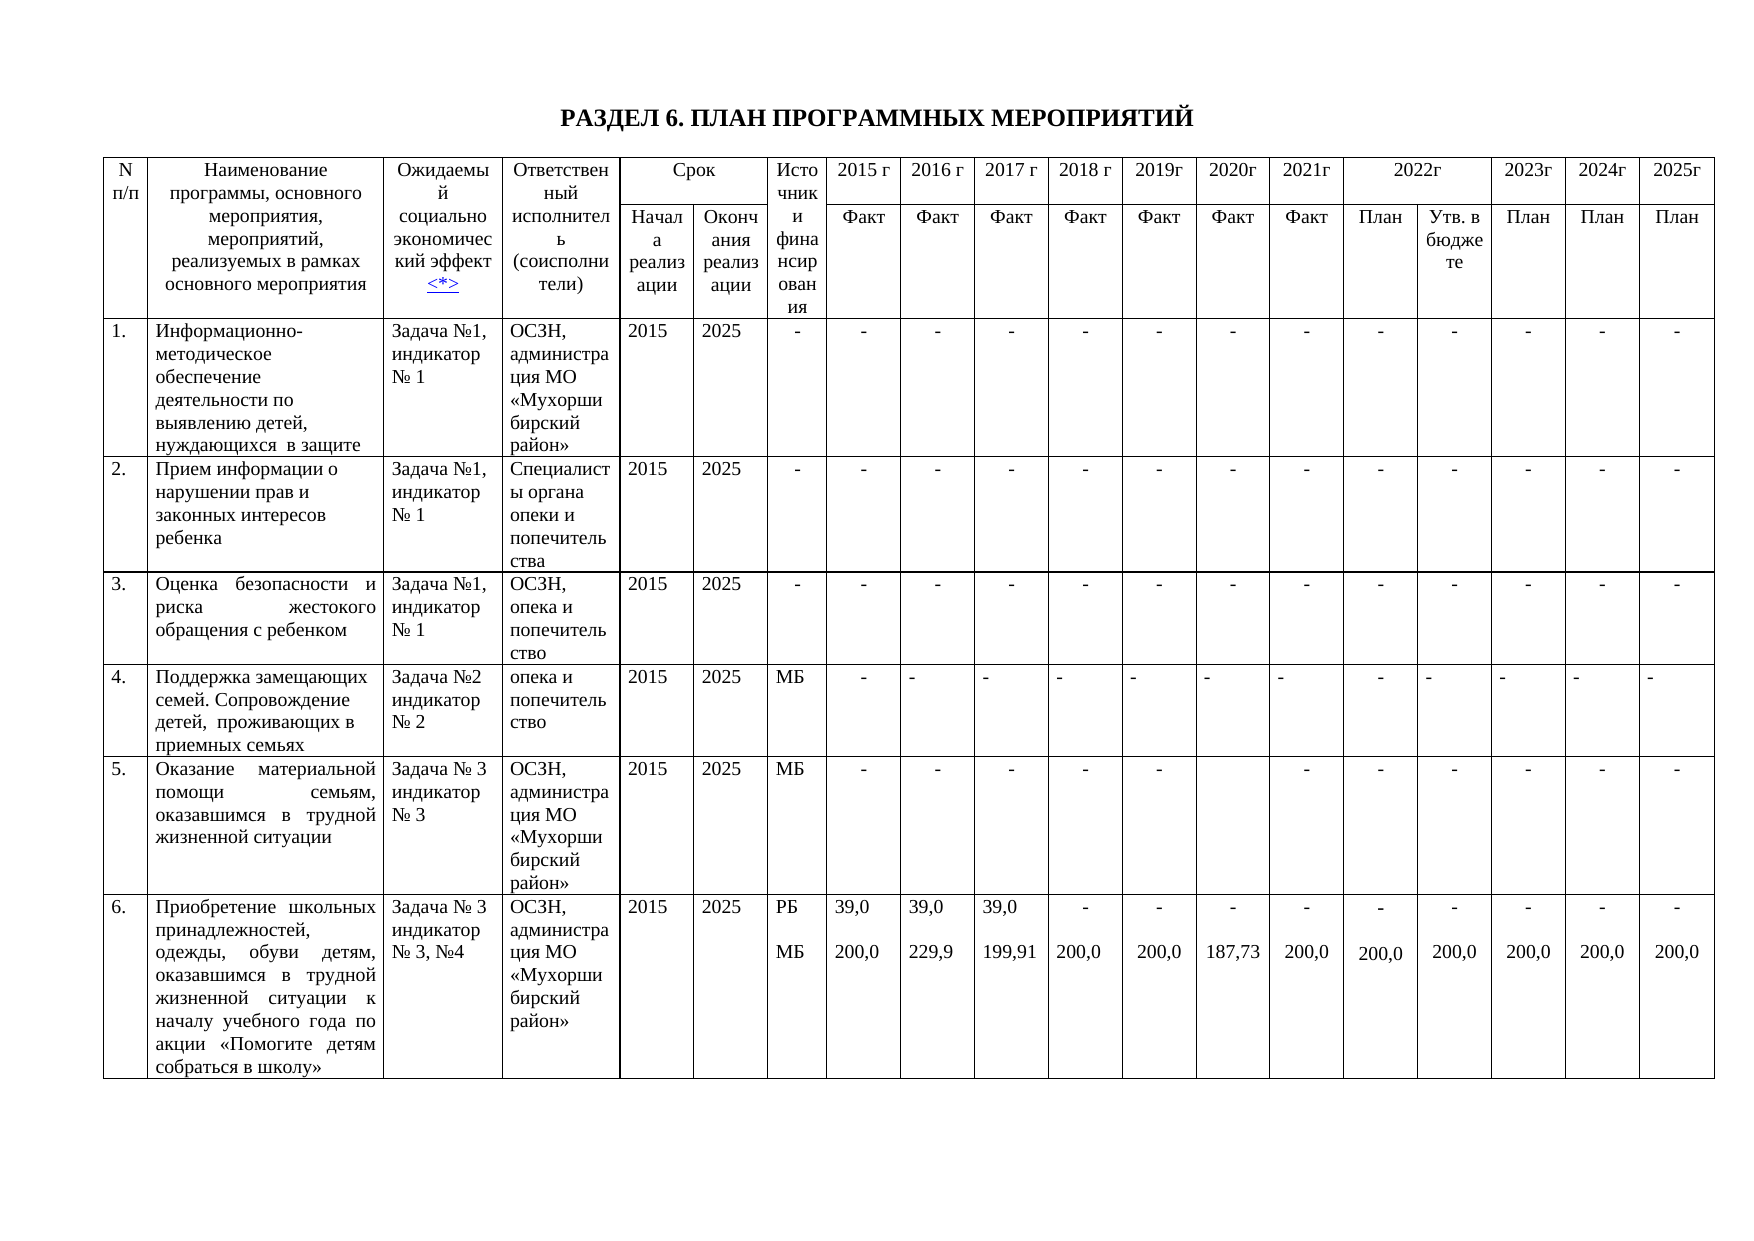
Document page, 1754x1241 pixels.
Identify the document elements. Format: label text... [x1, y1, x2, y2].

table_cell - [1418, 757, 1491, 894]
table_cell МБ [768, 665, 826, 756]
table_header 2023г [1492, 158, 1565, 204]
table_cell - [1492, 457, 1565, 571]
table_header Источники финансирования [768, 158, 826, 318]
table_cell - [1344, 665, 1417, 756]
table_cell - [1418, 665, 1491, 756]
table_cell 2015 [621, 665, 693, 756]
table_cell 4. [104, 665, 147, 756]
table_cell Задача №1, индикатор № 1 [384, 457, 502, 571]
table_cell - [1640, 665, 1714, 756]
table_cell План [1566, 205, 1639, 318]
table_cell - [827, 573, 900, 664]
table_cell РБ МБ [768, 895, 826, 1077]
table_cell Оценка безопасности и риска жестокого обращения с ребенком [148, 573, 383, 664]
table_cell - [901, 319, 974, 456]
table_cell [503, 895, 619, 1077]
table_cell - [1049, 757, 1122, 894]
table_cell 39,0 229,9 [901, 895, 974, 1077]
table_cell - 200,0 [1270, 895, 1343, 1077]
table_cell - [975, 319, 1048, 456]
table_header 2020г [1197, 158, 1269, 204]
table_cell ОСЗН, опека и попечительство [503, 573, 619, 664]
table_cell Задача №1, индикатор № 1 [384, 573, 502, 664]
table_cell - [1344, 457, 1417, 571]
table_cell - [1123, 757, 1196, 894]
table_cell План [1492, 205, 1565, 318]
table_cell - [1566, 457, 1639, 571]
table_cell 2015 [621, 319, 693, 456]
table_header 2015 г [827, 158, 900, 204]
table_cell 2015 [621, 757, 693, 894]
table_cell [1197, 757, 1269, 894]
table_cell 1. [104, 319, 147, 456]
table_cell 2015 [621, 457, 693, 571]
table_cell - [901, 665, 974, 756]
table_cell 2. [104, 457, 147, 571]
table_cell 2025 [694, 319, 767, 456]
table_cell - [1197, 319, 1269, 456]
table_cell Факт [827, 205, 900, 318]
table_cell - [1492, 573, 1565, 664]
table_header N п/п [104, 158, 147, 318]
table_cell 2025 [694, 757, 767, 894]
table_cell - [1197, 573, 1269, 664]
table_cell - [1270, 573, 1343, 664]
table_cell - [975, 457, 1048, 571]
table_cell 2025 [694, 665, 767, 756]
table_cell - [1492, 757, 1565, 894]
table_cell План [1344, 205, 1417, 318]
table_cell Факт [1123, 205, 1196, 318]
table_cell - [901, 573, 974, 664]
table_cell Информационно- методическое обеспечение деятельности по выявлению детей, нуждающихся в защите [148, 319, 383, 456]
table_header 2021г [1270, 158, 1343, 204]
table_cell ОСЗН, администрация МО «Мухоршибирский район» [503, 319, 619, 456]
table_cell - [1566, 757, 1639, 894]
table_cell - [1344, 757, 1417, 894]
table_cell - [1566, 319, 1639, 456]
table_cell 2015 [621, 573, 693, 664]
table_cell 39,0 199,91 [975, 895, 1048, 1077]
table_cell Утв. в бюджете [1418, 205, 1491, 318]
table_cell - [1123, 665, 1196, 756]
table_cell - [1418, 457, 1491, 571]
table_cell - 200,0 [1049, 895, 1122, 1077]
table_header 2018 г [1049, 158, 1122, 204]
table_cell - [1270, 319, 1343, 456]
table_cell - [827, 457, 900, 571]
table_cell - [901, 457, 974, 571]
table_cell - [1270, 757, 1343, 894]
table_cell - [1123, 573, 1196, 664]
table_cell - [975, 573, 1048, 664]
table_header Ожидаемый социально экономический эффект <*> [384, 158, 502, 318]
table_cell Поддержка замещающих семей. Сопровождение детей, проживающих в приемных семьях [148, 665, 383, 756]
table_cell Оказание материальной помощи семьям, оказавшимся в трудной жизненной ситуации [148, 757, 383, 894]
table_cell - [1640, 757, 1714, 894]
table_cell - [827, 319, 900, 456]
table_header 2016 г [901, 158, 974, 204]
table_cell - [975, 665, 1048, 756]
table_cell Факт [975, 205, 1048, 318]
table_cell - [1344, 573, 1417, 664]
table_cell - [768, 319, 826, 456]
table_cell 2025 [694, 457, 767, 571]
table_cell 39,0 200,0 [827, 895, 900, 1077]
table_header Ответственный исполнитель (соисполнители) [503, 158, 619, 318]
table_cell - 200,0 [1566, 895, 1639, 1077]
table_cell - 200,0 [1492, 895, 1565, 1077]
table_cell - [1640, 573, 1714, 664]
table_cell - [827, 665, 900, 756]
table_header 2022г [1344, 158, 1491, 204]
table_cell - [1640, 319, 1714, 456]
table_cell - 200,0 [1418, 895, 1491, 1077]
table_cell МБ [768, 757, 826, 894]
table_cell Задача №1, индикатор № 1 [384, 319, 502, 456]
table_cell 2025 [694, 573, 767, 664]
table_header Наименование программы, основного мероприятия, мероприятий, реализуемых в рамках основного мероприятия [148, 158, 383, 318]
table_cell - [1270, 457, 1343, 571]
table_cell - [901, 757, 974, 894]
table_cell - [1123, 319, 1196, 456]
table_cell 3. [104, 573, 147, 664]
table_cell - [1492, 665, 1565, 756]
table_cell Задача №2 индикатор № 2 [384, 665, 502, 756]
table_cell - [1049, 665, 1122, 756]
table_cell - [768, 573, 826, 664]
table_cell 5. [104, 757, 147, 894]
table_cell - [975, 757, 1048, 894]
table_cell Задача № 3 индикатор № 3 [384, 757, 502, 894]
table_cell - [827, 757, 900, 894]
table_cell - [1049, 457, 1122, 571]
table_cell - [1270, 665, 1343, 756]
table_cell - [1049, 319, 1122, 456]
table_cell План [1640, 205, 1714, 318]
table_cell - [768, 457, 826, 571]
table_cell - 187,73 [1197, 895, 1269, 1077]
table_cell - [1344, 319, 1417, 456]
table_cell Прием информации о нарушении прав и законных интересов ребенка [148, 457, 383, 571]
table_cell Факт [1049, 205, 1122, 318]
table_cell Окончания реализации [694, 205, 767, 318]
table_cell 2015 [621, 895, 693, 1077]
table_cell Задача № 3 индикатор № 3, №4 [384, 895, 502, 1077]
table_cell - 200,0 [1640, 895, 1714, 1077]
table_cell - [1566, 573, 1639, 664]
table_cell - 200,0 [1123, 895, 1196, 1077]
table_cell - [1418, 573, 1491, 664]
table_cell 2025 [694, 895, 767, 1077]
table_cell - [1197, 665, 1269, 756]
table_cell Приобретение школьных принадлежностей, одежды, обуви детям, оказавшимся в трудной жизненной ситуации к началу учебного года по акции «Помогите детям собраться в школу» [148, 895, 383, 1077]
table_cell - [1049, 573, 1122, 664]
table_cell 6. [104, 895, 147, 1077]
table_cell - [1566, 665, 1639, 756]
table_cell - [1418, 319, 1491, 456]
table_cell Специалисты органа опеки и попечительства [503, 457, 619, 571]
table_cell Факт [1270, 205, 1343, 318]
table_cell - [1197, 457, 1269, 571]
table_header 2025г [1640, 158, 1714, 204]
table_cell ОСЗН, администрация МО «Мухоршибирский район» [503, 757, 619, 894]
table_header Срок [621, 158, 767, 204]
table_cell Факт [1197, 205, 1269, 318]
table_cell опека и попечительство [503, 665, 619, 756]
table_header 2024г [1566, 158, 1639, 204]
text РАЗДЕЛ 6. ПЛАН ПРОГРАММНЫХ МЕРОПРИЯТИЙ [118, 103, 1636, 132]
table_header 2017 г [975, 158, 1048, 204]
table_cell - [1492, 319, 1565, 456]
table_cell Начала реализации [621, 205, 693, 318]
table_cell Факт [901, 205, 974, 318]
table_cell - [1640, 457, 1714, 571]
table_header 2019г [1123, 158, 1196, 204]
table_cell - [1123, 457, 1196, 571]
table_cell - 200,0 [1344, 895, 1417, 1077]
